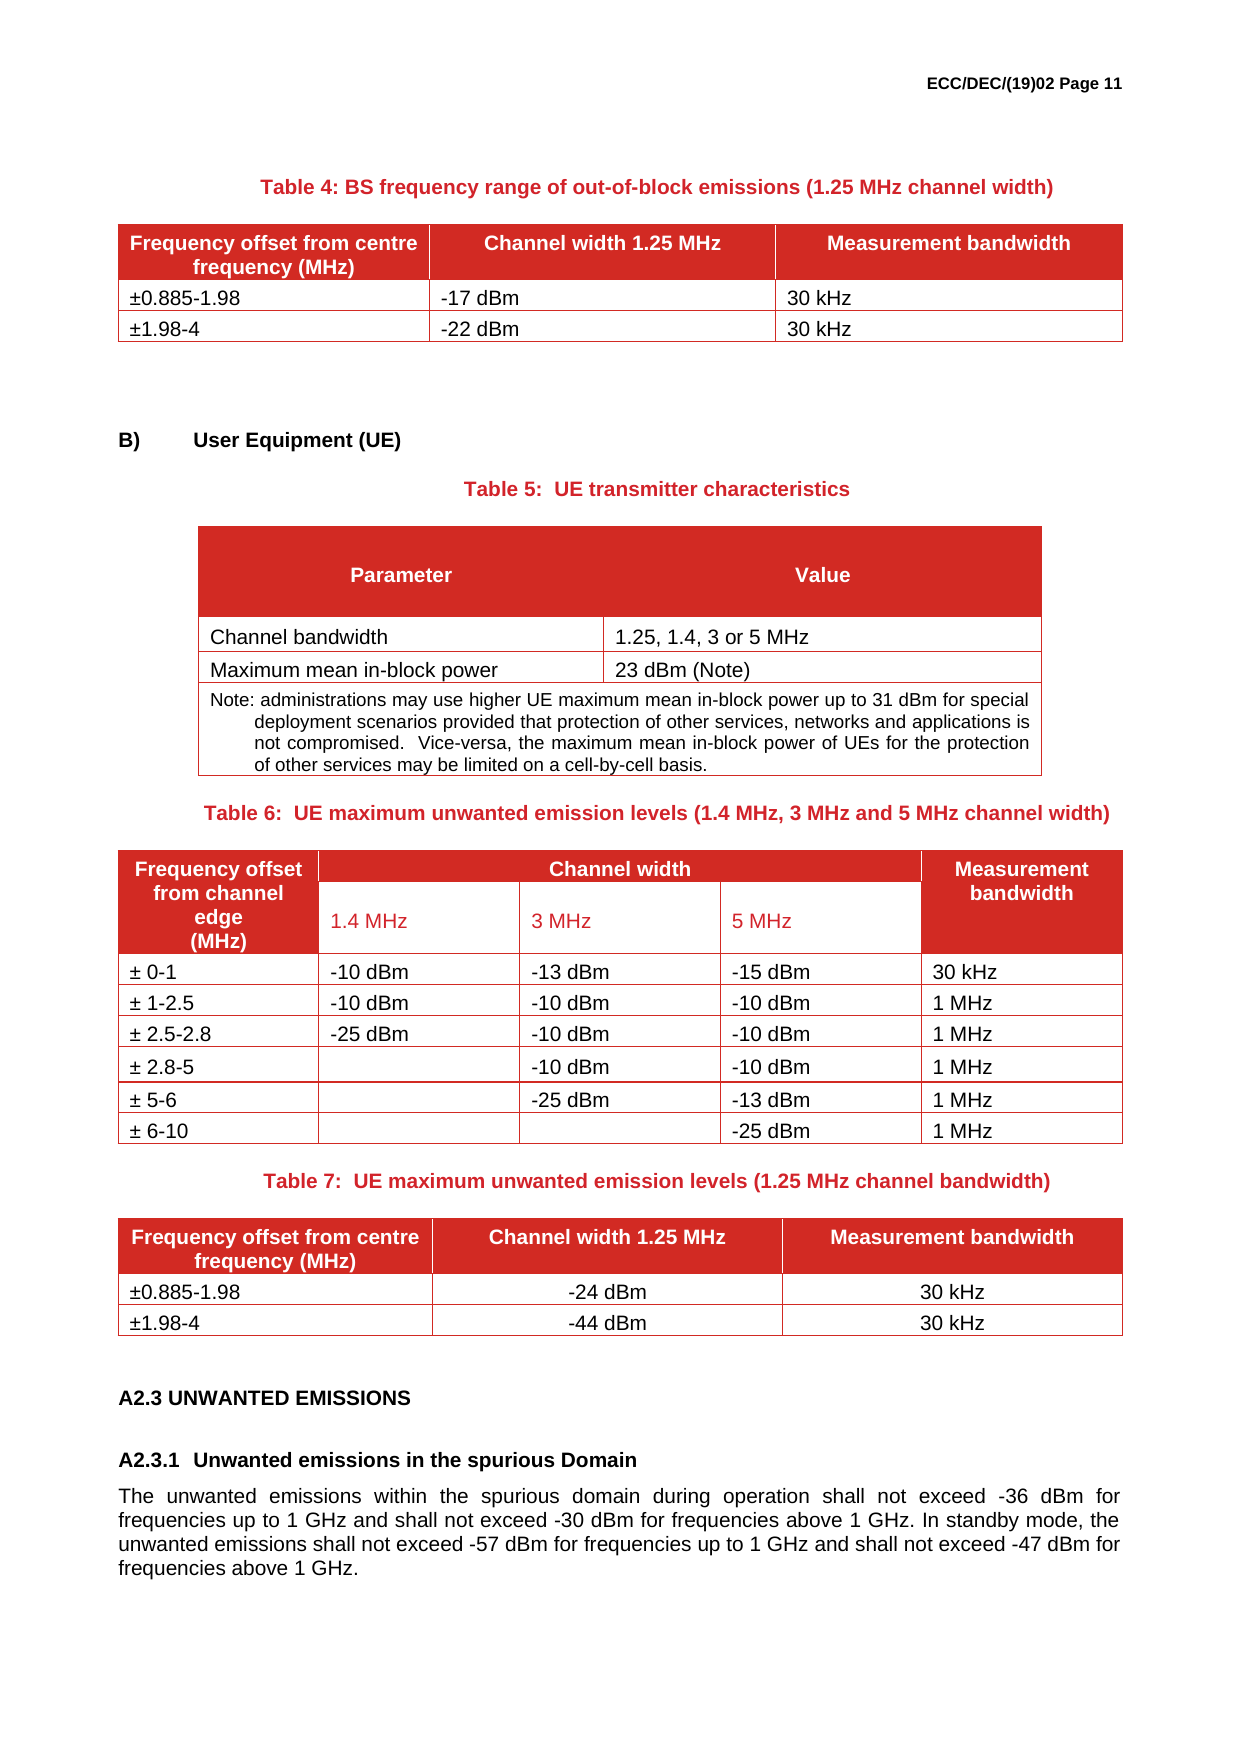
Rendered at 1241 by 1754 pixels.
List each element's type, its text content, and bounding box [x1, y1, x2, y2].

table_cell 1.25, 1.4, 3 or 5 MHz [604, 617, 1041, 651]
table_header Value [604, 527, 1041, 616]
title UE maximum unwanted emission levels (1.25 MHz channel bandwidth) [192, 1169, 1122, 1193]
table_header Frequency offset from centre frequency (MHz) [119, 225, 429, 279]
table_cell ± 0-1 [119, 954, 318, 984]
table_cell -10 dBm [520, 1047, 720, 1081]
table_cell Channel bandwidth [199, 617, 603, 651]
table_header Measurement bandwidth [776, 225, 1122, 279]
table_cell 1 MHz [922, 1016, 1122, 1046]
table_cell [319, 1083, 519, 1112]
table_header Frequency offset from channel edge (MHz) [119, 851, 318, 953]
table_cell -25 dBm [520, 1083, 720, 1112]
table_cell ±1.98-4 [119, 1305, 432, 1335]
table_cell 30 kHz [776, 280, 1122, 310]
table_cell ± 1-2.5 [119, 985, 318, 1015]
table_header Parameter [199, 527, 603, 616]
table_cell -22 dBm [430, 311, 775, 341]
table_cell [319, 1047, 519, 1081]
table_cell -25 dBm [319, 1016, 519, 1046]
table_cell -24 dBm [433, 1274, 782, 1304]
table_cell 30 kHz [783, 1274, 1122, 1304]
table_cell -10 dBm [319, 954, 519, 984]
table_cell -10 dBm [721, 985, 921, 1015]
title UE maximum unwanted emission levels (1.4 MHz, 3 MHz and 5 MHz channel width) [192, 762, 1122, 825]
table_header Channel width 1.25 MHz [433, 1219, 782, 1273]
table_cell Note: administrations may use higher UE maximum mean in-block power up to 31 dBm for special deployment scenarios provided that protection of other services, networks and applications is not compromised. Vice-versa, the maximum mean in-block power of UEs for the protection of other services may be limited on a cell-by-cell basis. [199, 683, 1041, 775]
table_cell ± 5-6 [119, 1083, 318, 1112]
table_cell -10 dBm [520, 985, 720, 1015]
table_cell ±0.885-1.98 [119, 280, 429, 310]
table_cell Maximum mean in-block power [199, 652, 603, 682]
table_cell 23 dBm (Note) [604, 652, 1041, 682]
table_cell 1.4 MHz [319, 882, 519, 953]
table_cell 1 MHz [922, 1113, 1122, 1143]
table_cell -10 dBm [721, 1047, 921, 1081]
table_cell ±0.885-1.98 [119, 1274, 432, 1304]
list User Equipment (UE) [118, 428, 1122, 452]
table_cell -13 dBm [520, 954, 720, 984]
table_cell ±1.98-4 [119, 311, 429, 341]
table_cell 3 MHz [520, 882, 720, 953]
table_cell -17 dBm [430, 280, 775, 310]
table_header Measurement bandwidth [783, 1219, 1122, 1273]
table_header Channel width 1.25 MHz [430, 225, 775, 279]
subtitle Unwanted Emissions [118, 1386, 1122, 1410]
table_cell ± 2.8-5 [119, 1047, 318, 1081]
table_header Frequency offset from centre frequency (MHz) [119, 1219, 432, 1273]
title UE transmitter characteristics [192, 477, 1122, 501]
table_cell 1 MHz [922, 1083, 1122, 1112]
table_cell 30 kHz [776, 311, 1122, 341]
title BS frequency range of out-of-block emissions (1.25 MHz channel width) [192, 175, 1122, 199]
table_header Channel width [319, 851, 921, 881]
table_cell -25 dBm [721, 1113, 921, 1143]
table_cell 5 MHz [721, 882, 921, 953]
table_cell -10 dBm [319, 985, 519, 1015]
table_cell ± 6-10 [119, 1113, 318, 1143]
table_cell -10 dBm [721, 1016, 921, 1046]
table_cell 30 kHz [922, 954, 1122, 984]
subtitle Unwanted emissions in the spurious Domain [118, 1447, 1122, 1471]
text The unwanted emissions within the spurious domain during operation shall not exceed -36 dBm for frequencies up to 1 GHz and shall not exceed -30 dBm for frequencies above 1 GHz. In standby mode, the unwanted emissions shall not exceed -57 dBm for frequencies up to 1 GHz and shall not exceed -47 dBm for frequencies above 1 GHz. [118, 1484, 1122, 1580]
table_cell -44 dBm [433, 1305, 782, 1335]
table_cell 1 MHz [922, 985, 1122, 1015]
table_cell 30 kHz [783, 1305, 1122, 1335]
table_cell -10 dBm [520, 1016, 720, 1046]
table_cell [520, 1113, 720, 1143]
table_cell -13 dBm [721, 1083, 921, 1112]
table_cell -15 dBm [721, 954, 921, 984]
table_cell ± 2.5-2.8 [119, 1016, 318, 1046]
table_cell [319, 1113, 519, 1143]
table_cell 1 MHz [922, 1047, 1122, 1081]
table_header Measurement bandwidth [922, 851, 1122, 953]
